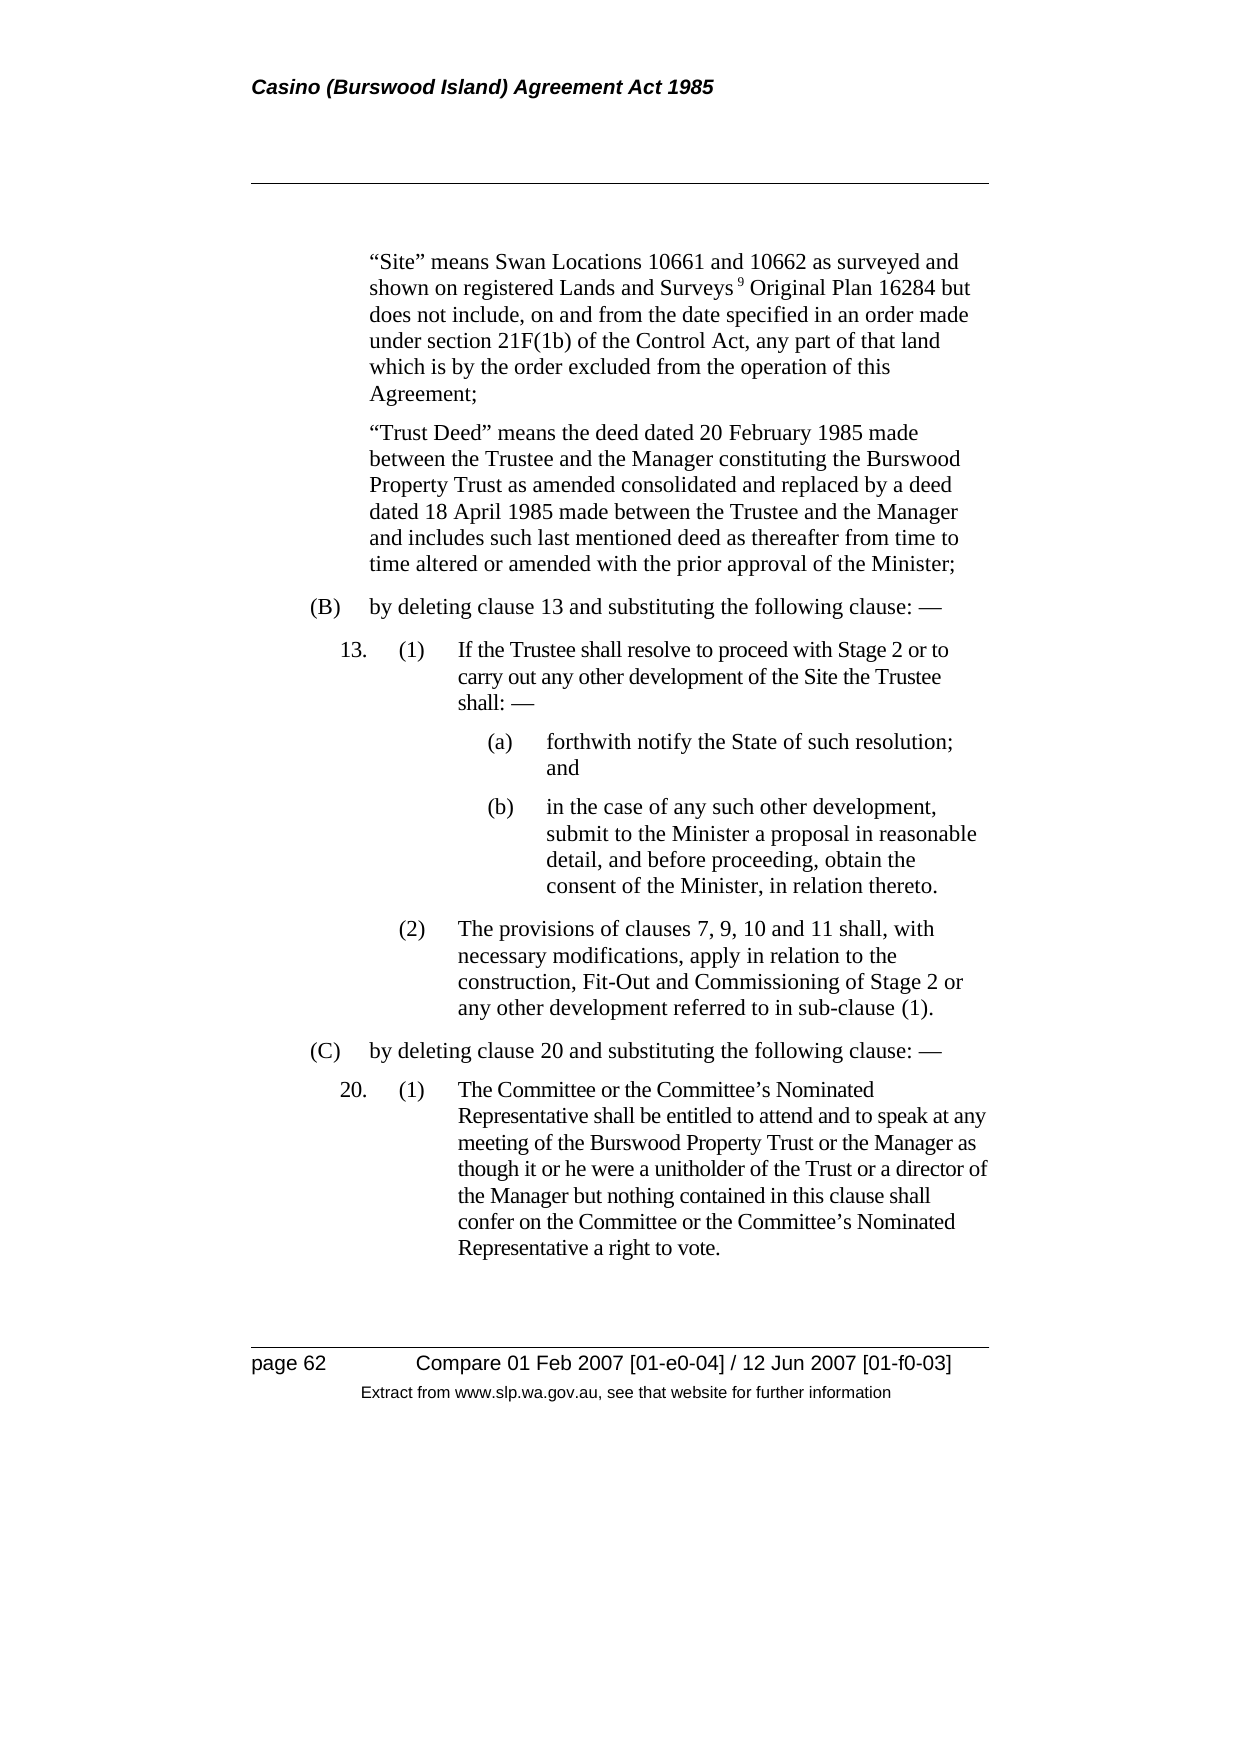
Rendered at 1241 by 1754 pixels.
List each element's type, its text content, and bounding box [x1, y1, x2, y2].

text (a) forthwith notify the State of such resolution; and [251, 728, 989, 781]
text 20. (1) The Committee or the Committee’s Nominated Representative shall be entitled to attend and to speak at any meeting of the Burswood Property Trust or the Manager as though it or he were a unitholder of the Trust or a director of the Manager but nothing contained in this clause shall confer on the Committee or the Committee’s Nominated Representative a right to vote. [251, 1076, 989, 1261]
text 13. (1) If the Trustee shall resolve to proceed with Stage 2 or to carry out any other development of the Site the Trustee shall: — [251, 636, 989, 716]
text (B) by deleting clause 13 and substituting the following clause: — [251, 593, 989, 620]
text “Site” means Swan Locations 10661 and 10662 as surveyed and shown on registered Lands and Surveys 9 Original Plan 16284 but does not include, on and from the date specified in an order made under section 21F(1b) of the Control Act, any part of that land which is by the order excluded from the operation of this Agreement; [251, 248, 989, 406]
text (C) by deleting clause 20 and substituting the following clause: — [251, 1037, 989, 1064]
text (b) in the case of any such other development, submit to the Minister a proposal in reasonable detail, and before proceeding, obtain the consent of the Minister, in relation thereto. [251, 793, 989, 899]
text “Trust Deed” means the deed dated 20 February 1985 made between the Trustee and the Manager constituting the Burswood Property Trust as amended consolidated and replaced by a deed dated 18 April 1985 made between the Trustee and the Manager and includes such last mentioned deed as thereafter from time to time altered or amended with the prior approval of the Minister; [251, 419, 989, 577]
text (2) The provisions of clauses 7, 9, 10 and 11 shall, with necessary modifications, apply in relation to the construction, Fit-Out and Commissioning of Stage 2 or any other development referred to in sub-clause (1). [251, 915, 989, 1021]
